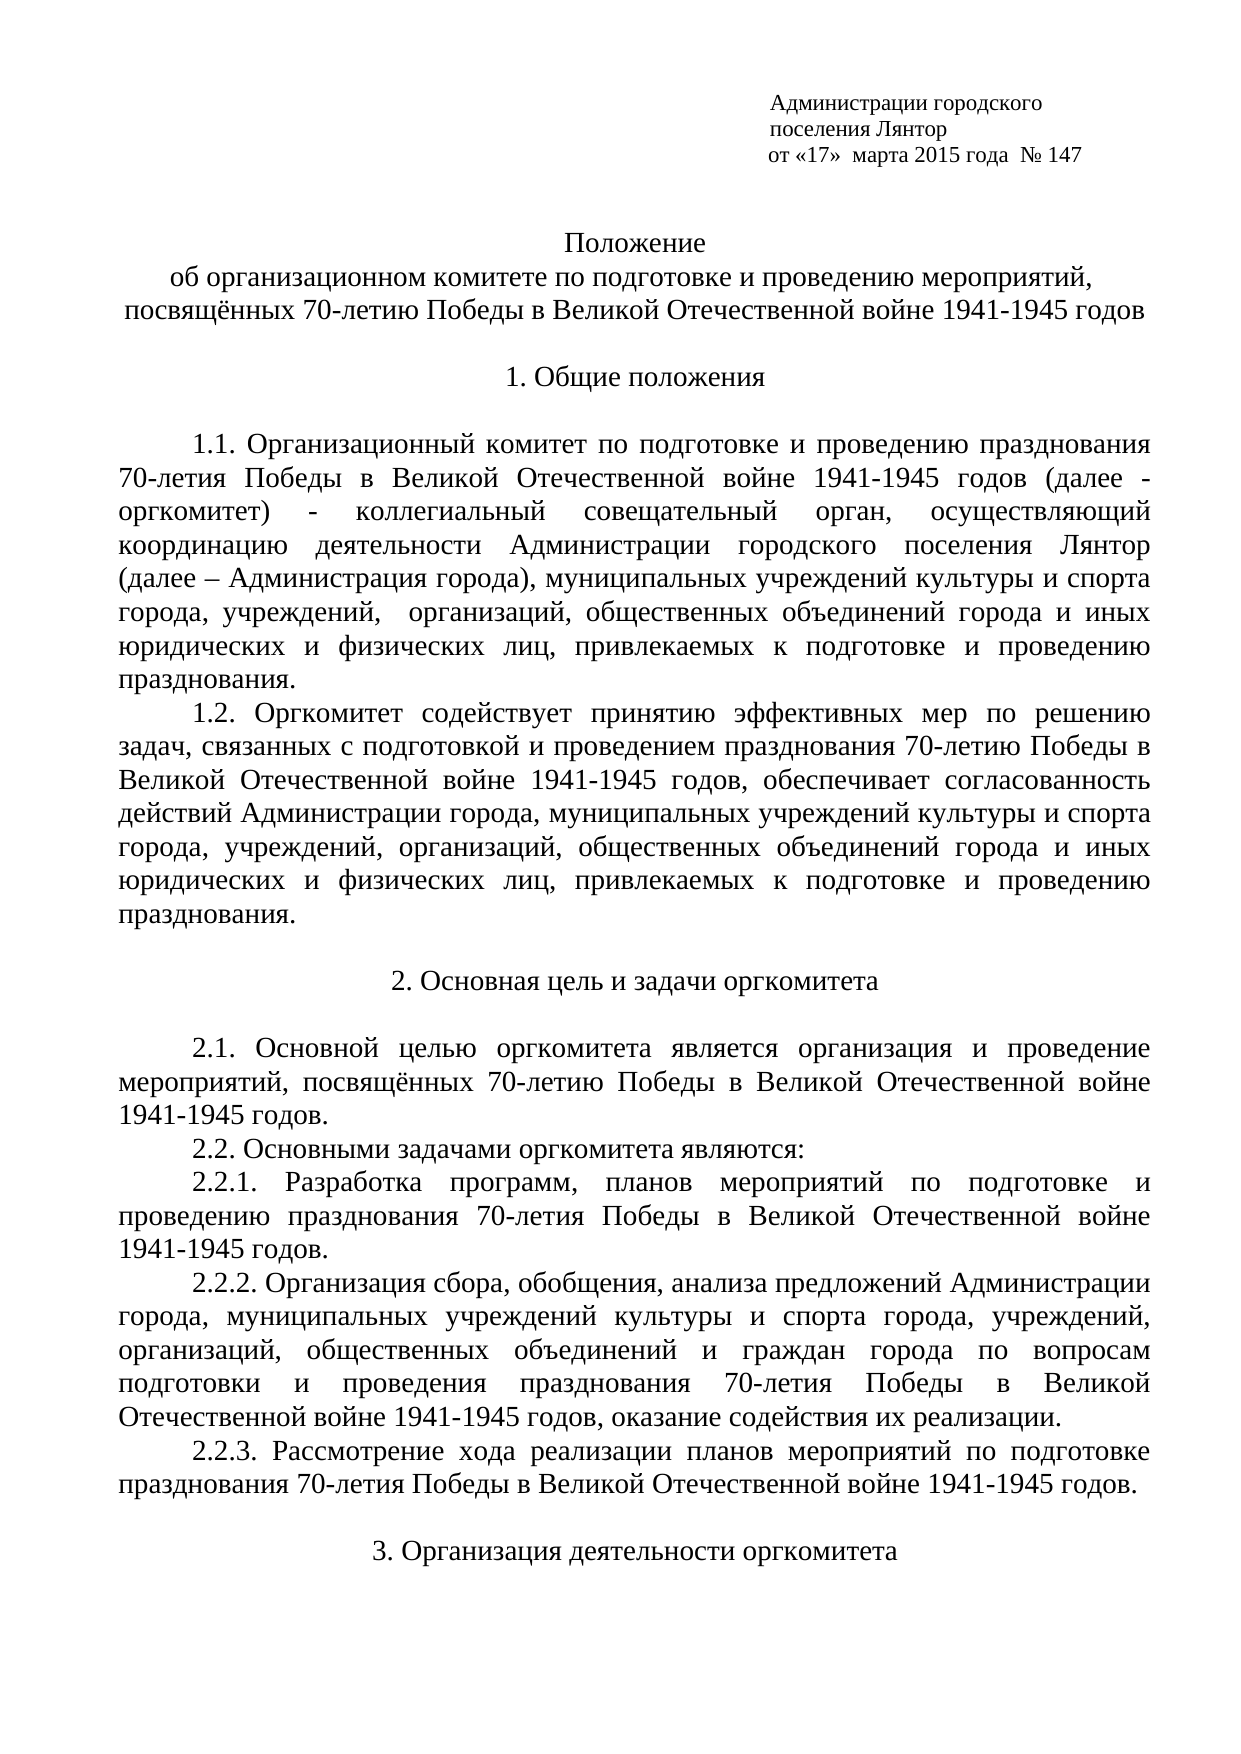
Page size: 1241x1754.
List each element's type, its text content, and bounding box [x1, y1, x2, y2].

text 2.2.3. Рассмотрение хода реализации планов мероприятий по подготовке празднования 70-летия Победы в Великой Отечественной войне 1941-1945 годов. [118, 1433, 1152, 1500]
text Администрации городского [764, 89, 1152, 115]
text 2.2. Основными задачами оргкомитета являются: [118, 1131, 1152, 1164]
text 2.2.2. Организация сбора, обобщения, анализа предложений Администрации города, муниципальных учреждений культуры и спорта города, учреждений, организаций, общественных объединений и граждан города по вопросам подготовки и проведения празднования 70-летия Победы в Великой Отечественной войне 1941-1945 годов, оказание содействия их реализации. [118, 1265, 1152, 1433]
text 1.2. Оргкомитет содействует принятию эффективных мер по решению задач, связанных с подготовкой и проведением празднования 70-летию Победы в Великой Отечественной войне 1941-1945 годов, обеспечивает согласованность действий Администрации города, муниципальных учреждений культуры и спорта города, учреждений, организаций, общественных объединений города и иных юридических и физических лиц, привлекаемых к подготовке и проведению празднования. [118, 695, 1152, 929]
text 1. Общие положения [118, 359, 1152, 393]
text 2.1. Основной целью оргкомитета является организация и проведение мероприятий, посвящённых 70-летию Победы в Великой Отечественной войне 1941-1945 годов. [118, 1030, 1152, 1131]
text 2. Основная цель и задачи оргкомитета [118, 963, 1152, 997]
text 3. Организация деятельности оргкомитета [118, 1533, 1152, 1567]
text от «17» марта 2015 года № 147 [768, 141, 1152, 168]
text 2.2.1. Разработка программ, планов мероприятий по подготовке и проведению празднования 70-летия Победы в Великой Отечественной войне 1941-1945 годов. [118, 1164, 1152, 1265]
text поселения Лянтор [764, 115, 1152, 141]
text Положение об организационном комитете по подготовке и проведению мероприятий, посвящённых 70-летию Победы в Великой Отечественной войне 1941-1945 годов [118, 225, 1152, 326]
text 1.1. Организационный комитет по подготовке и проведению празднования 70-летия Победы в Великой Отечественной войне 1941-1945 годов (далее - оргкомитет) - коллегиальный совещательный орган, осуществляющий координацию деятельности Администрации городского поселения Лянтор (далее – Администрация города), муниципальных учреждений культуры и спорта города, учреждений, организаций, общественных объединений города и иных юридических и физических лиц, привлекаемых к подготовке и проведению празднования. [118, 426, 1152, 695]
